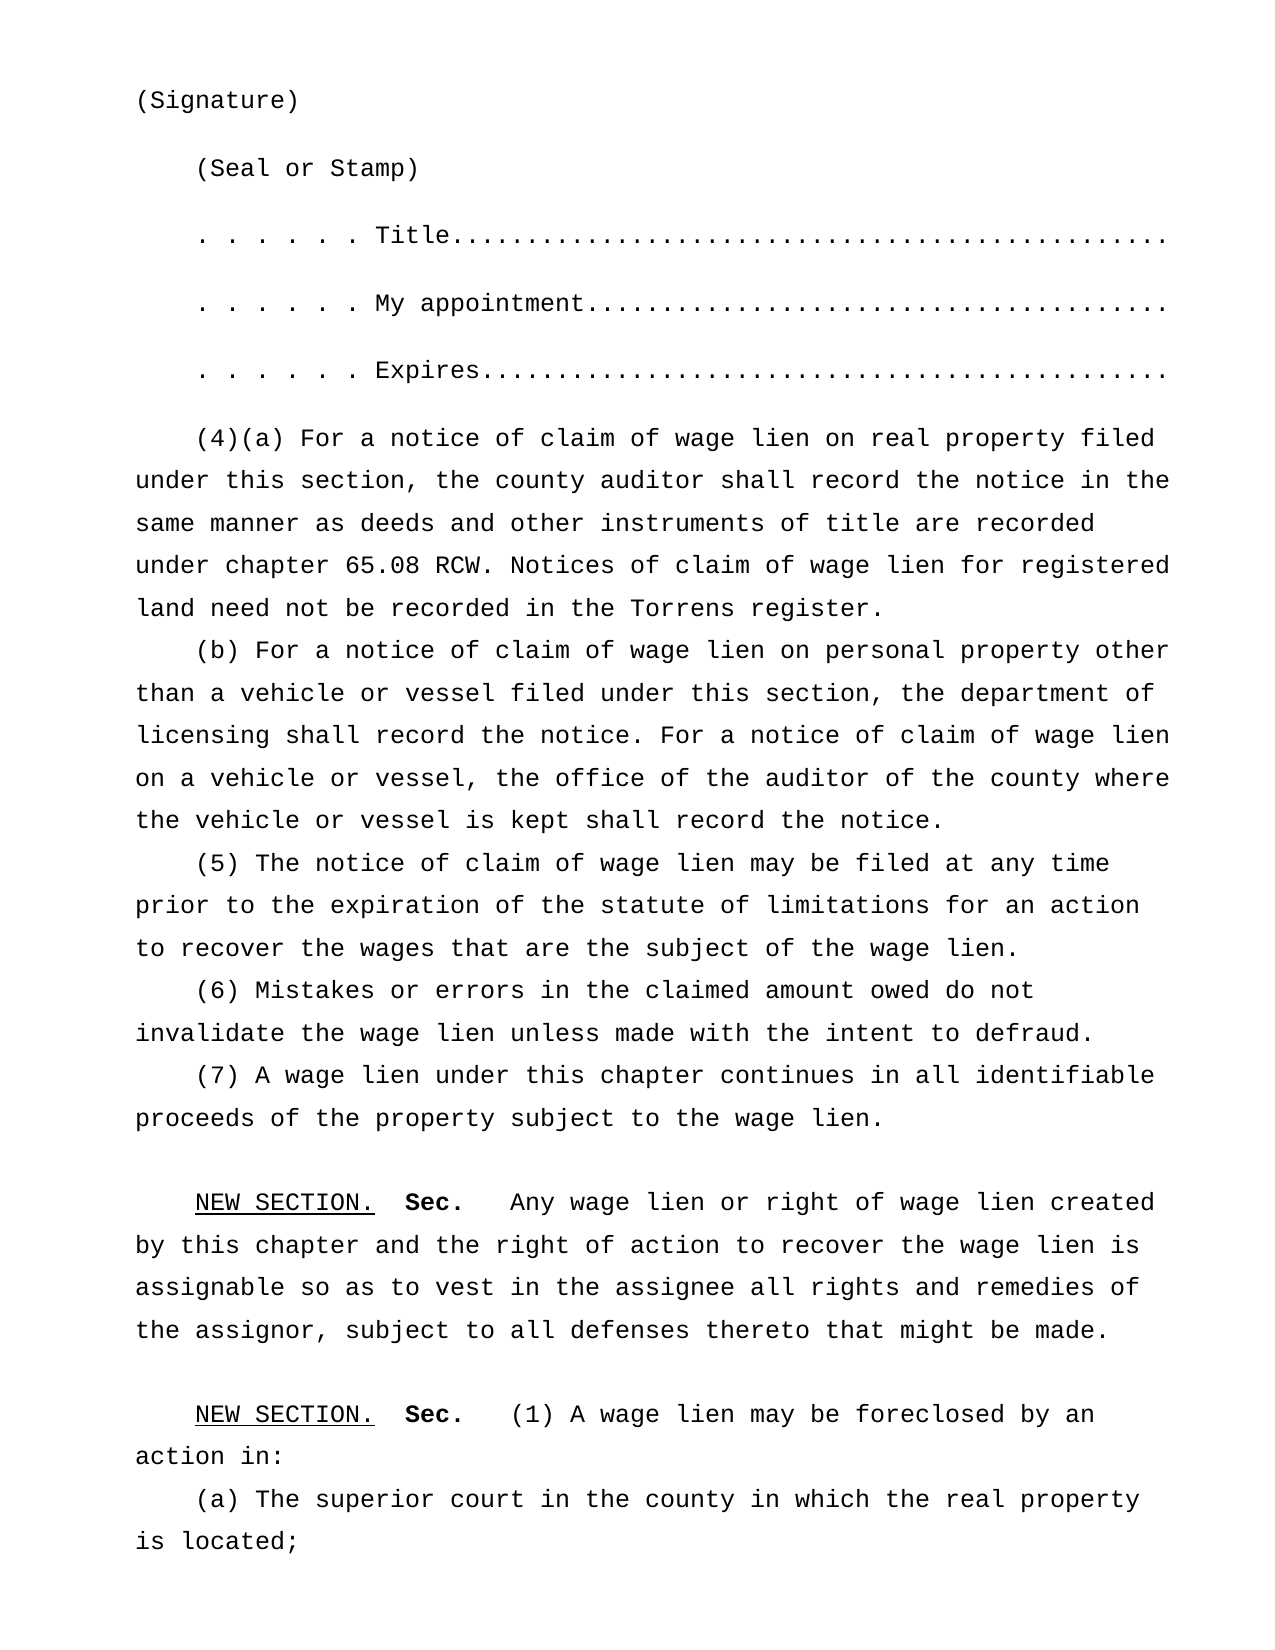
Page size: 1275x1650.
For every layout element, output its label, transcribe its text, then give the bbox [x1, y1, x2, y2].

text (Seal or Stamp) [135, 142, 1170, 185]
text (4)(a) For a notice of claim of wage lien on real property filed under this section, the county auditor shall record the notice in the same manner as deeds and other instruments of title are recorded under chapter 65.08 RCW. Notices of claim of wage lien for registered land need not be recorded in the Torrens register. [135, 412, 1170, 625]
text (a) The superior court in the county in which the real property is located; [135, 1473, 1170, 1558]
text (5) The notice of claim of wage lien may be filed at any time prior to the expiration of the statute of limitations for an action to recover the wages that are the subject of the wage lien. [135, 837, 1170, 965]
text . . . . . . Title [135, 210, 1170, 252]
text (7) A wage lien under this chapter continues in all identifiable proceeds of the property subject to the wage lien. [135, 1050, 1170, 1135]
text NEW SECTION. Sec. Any wage lien or right of wage lien created by this chapter and the right of action to recover the wage lien is assignable so as to vest in the assignee all rights and remedies of the assignor, subject to all defenses thereto that might be made. [135, 1177, 1170, 1347]
text (6) Mistakes or errors in the claimed amount owed do not invalidate the wage lien unless made with the intent to defraud. [135, 965, 1170, 1050]
text . . . . . . Expires [135, 345, 1170, 387]
text NEW SECTION. Sec. (1) A wage lien may be foreclosed by an action in: [135, 1388, 1170, 1473]
text (Signature) [135, 75, 1170, 117]
text . . . . . . My appointment [135, 277, 1170, 320]
text (b) For a notice of claim of wage lien on personal property other than a vehicle or vessel filed under this section, the department of licensing shall record the notice. For a notice of claim of wage lien on a vehicle or vessel, the office of the auditor of the county where the vehicle or vessel is kept shall record the notice. [135, 625, 1170, 837]
